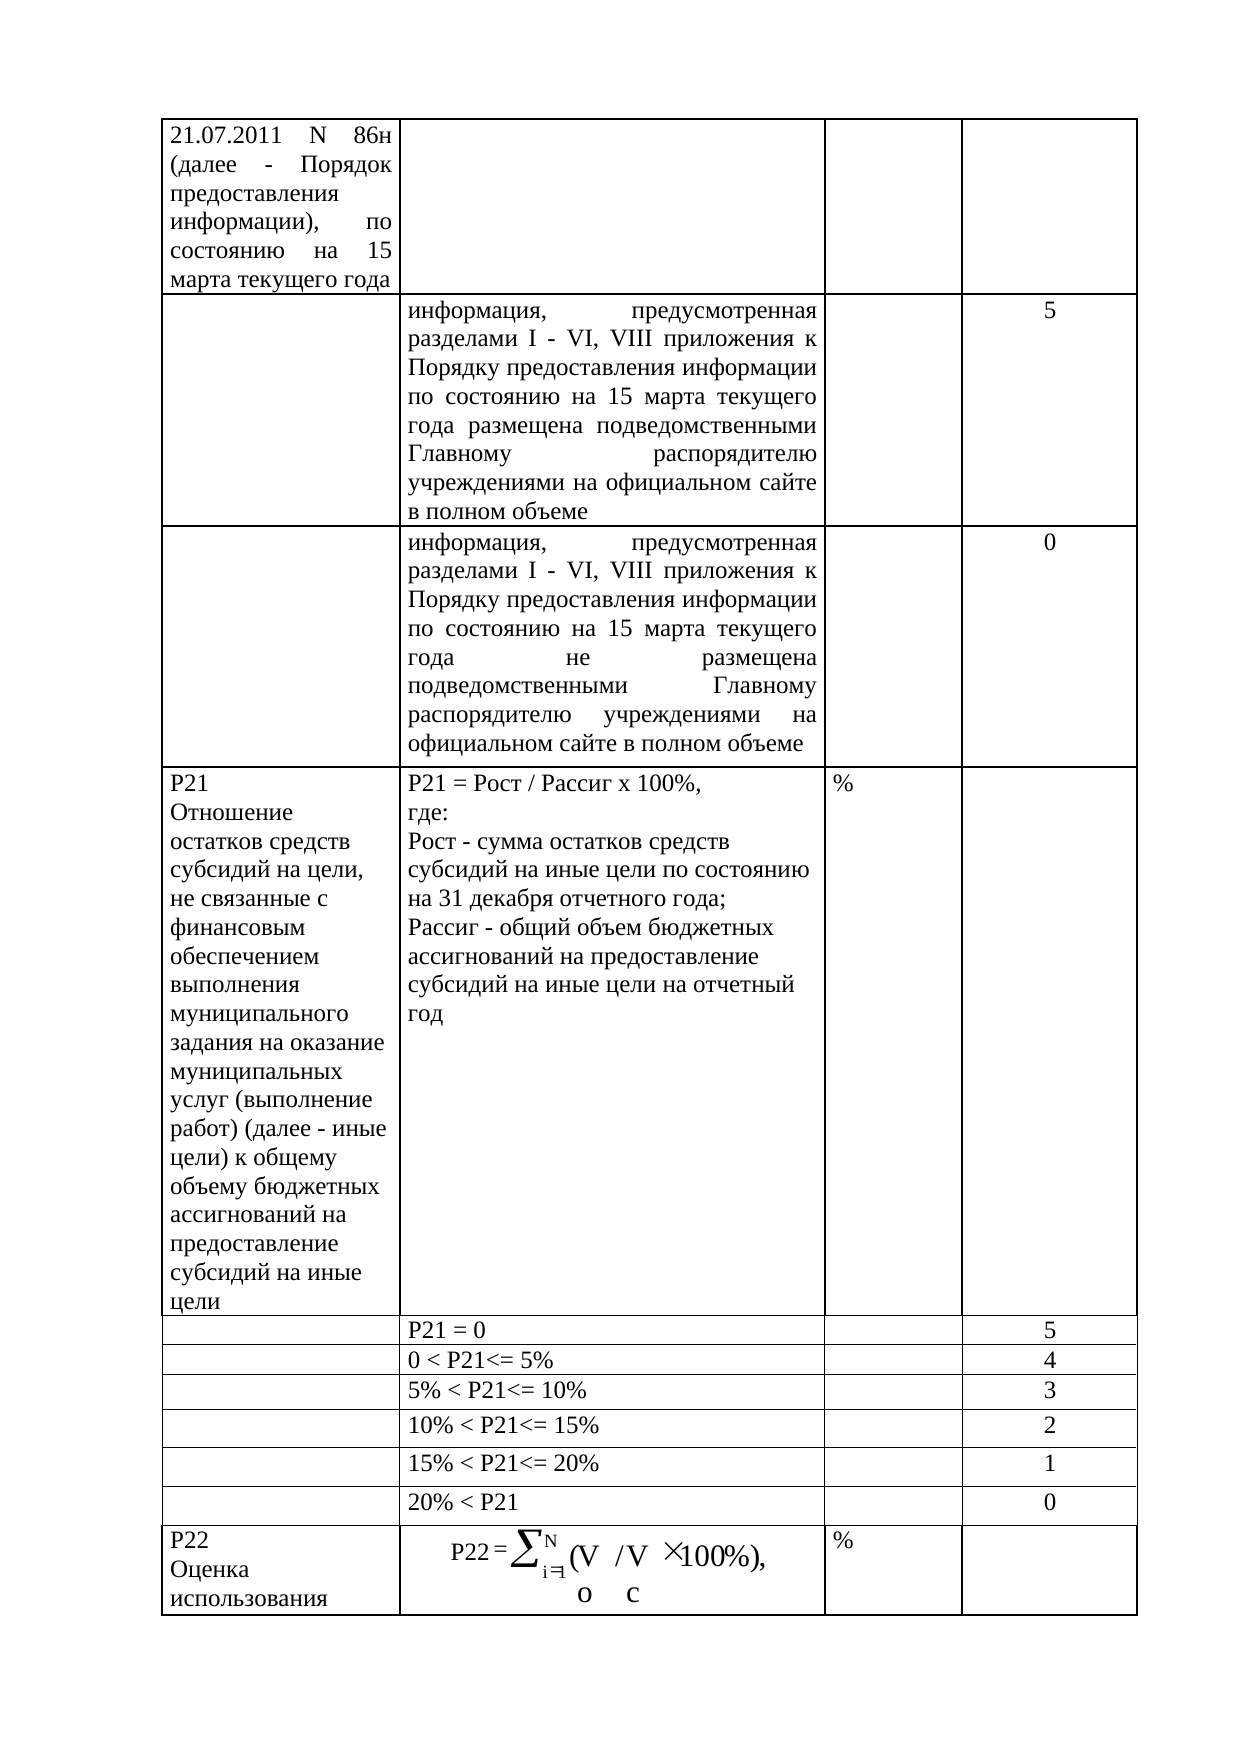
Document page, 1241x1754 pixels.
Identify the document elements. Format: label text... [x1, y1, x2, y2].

table_cell Р21 = Рост / Рассиг x 100%, где: Pост - сумма остатков средств субсидий на иные цели по состоянию на 31 декабря отчетного года; Pассиг - общий объем бюджетных ассигнований на предоставление субсидий на иные цели на отчетный год [401, 768, 824, 1314]
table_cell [163, 120, 399, 293]
table_cell [163, 295, 399, 525]
table_cell 4 [963, 1344, 1137, 1374]
table_cell Р21 Отношение остатков средств субсидий на цели, не связанные с финансовым обеспечением выполнения муниципального задания на оказание муниципальных услуг (выполнение работ) (далее - иные цели) к общему объему бюджетных ассигнований на предоставление субсидий на иные цели [163, 768, 399, 1314]
table_cell [963, 120, 1136, 293]
table_cell Р21 = 0 [400, 1316, 824, 1344]
table_cell [825, 1448, 962, 1486]
table_cell информация, предусмотренная разделами I - VI, VIII приложения к Порядку предоставления информации по состоянию на 15 марта текущего года не размещена подведомственными Главному распорядителю учреждениями на официальном сайте в полном объеме [401, 527, 824, 766]
table_cell [825, 1345, 962, 1374]
table_cell 0 [963, 1486, 1137, 1524]
table_cell 5% < Р21<= 10% [400, 1375, 824, 1409]
table_cell [963, 1526, 1136, 1614]
table_cell % [826, 768, 961, 1314]
table_cell 5 [963, 295, 1136, 525]
table_cell 20% < Р21 [400, 1487, 824, 1524]
table_cell [163, 1375, 399, 1409]
table_cell [163, 1448, 399, 1486]
table_cell 2 [963, 1409, 1137, 1447]
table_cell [163, 1526, 399, 1614]
table_cell [163, 1487, 399, 1524]
table_cell % [826, 1526, 961, 1614]
table_cell [825, 1410, 962, 1447]
table_cell [826, 120, 961, 293]
table_cell информация, предусмотренная разделами I - VI, VIII приложения к Порядку предоставления информации по состоянию на 15 марта текущего года размещена подведомственными Главному распорядителю учреждениями на официальном сайте в полном объеме [401, 295, 824, 525]
table_cell 15% < Р21<= 20% [400, 1448, 824, 1486]
table_cell 0 < Р21<= 5% [400, 1345, 824, 1374]
table_cell [163, 1316, 399, 1344]
table_cell 1 [963, 1447, 1137, 1486]
table_cell 5 [963, 1316, 1137, 1344]
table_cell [401, 1526, 824, 1614]
table_cell [825, 1316, 962, 1344]
table_cell [825, 1375, 962, 1409]
table_cell 0 [963, 527, 1136, 766]
table_cell 10% < Р21<= 15% [400, 1410, 824, 1447]
table_cell [163, 1410, 399, 1447]
table_cell [826, 527, 961, 766]
table_cell [826, 295, 961, 525]
table_cell [825, 1487, 962, 1524]
table_cell [163, 1345, 399, 1374]
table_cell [401, 120, 824, 293]
table_cell [963, 768, 1136, 1314]
table_cell [163, 527, 399, 766]
table_cell 3 [963, 1374, 1137, 1409]
